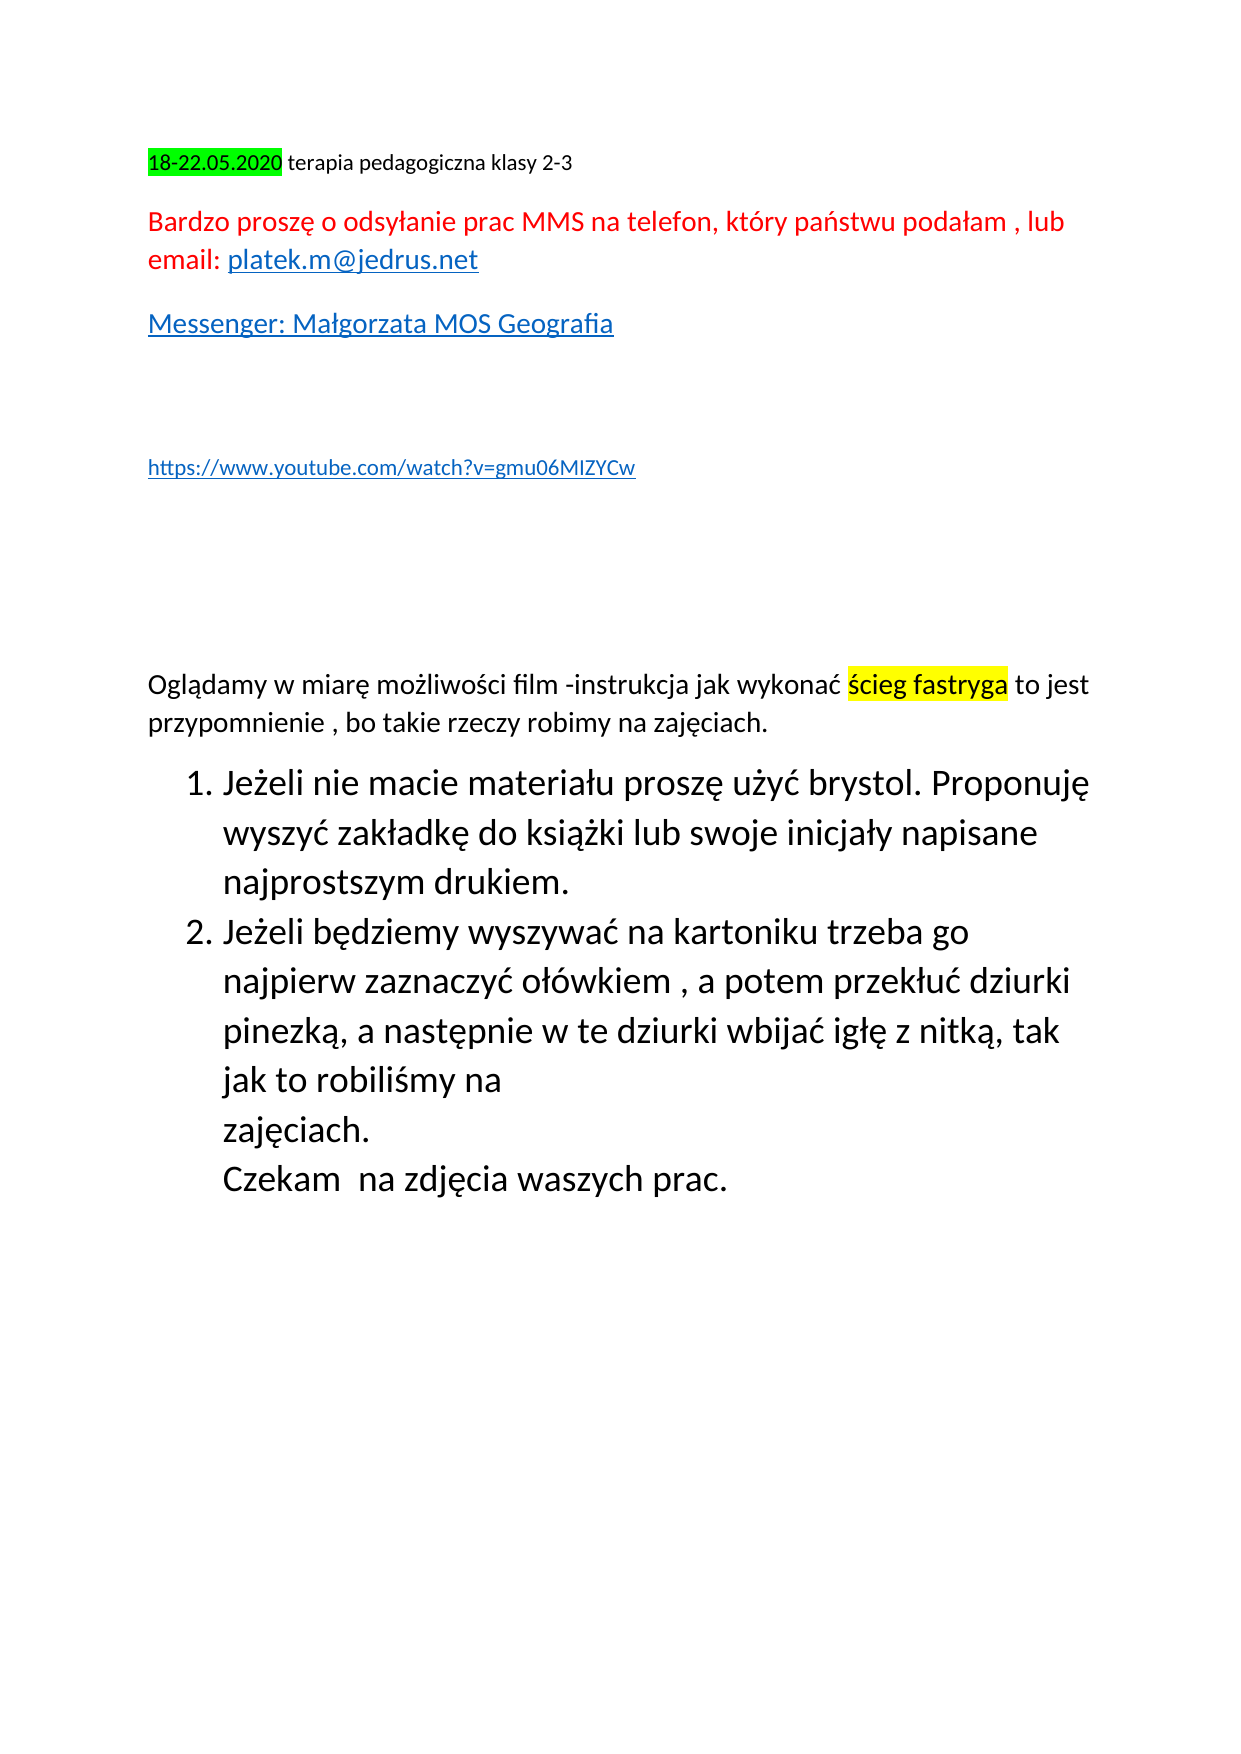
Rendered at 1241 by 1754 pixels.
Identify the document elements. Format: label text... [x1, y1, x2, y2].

text Messenger: Małgorzata MOS Geografia [148, 305, 1093, 340]
list Czekam na zdjęcia waszych prac. [223, 1155, 1093, 1201]
text 18-22.05.2020 terapia pedagogiczna klasy 2-3 [282, 148, 1093, 176]
text Oglądamy w miarę możliwości film -instrukcja jak wykonać ścieg fastryga to jest przypomnienie , bo takie rzeczy robimy na zajęciach. [148, 666, 1093, 740]
list Jeżeli będziemy wyszywać na kartoniku trzeba go najpierw zaznaczyć ołówkiem , a potem przekłuć dziurki pinezką, a następnie w te dziurki wbijać igłę z nitką, tak jak to robiliśmy na [185, 908, 1093, 1102]
text https://www.youtube.com/watch?v=gmu06MIZYCw [148, 453, 1093, 482]
list zajęciach. [223, 1106, 1093, 1151]
list Jeżeli nie macie materiału proszę użyć brystol. Proponuję wyszyć zakładkę do książki lub swoje inicjały napisane najprostszym drukiem. [185, 759, 1093, 904]
text Bardzo proszę o odsyłanie prac MMS na telefon, który państwu podałam , lub email: platek.m@jedrus.net [148, 203, 1093, 277]
